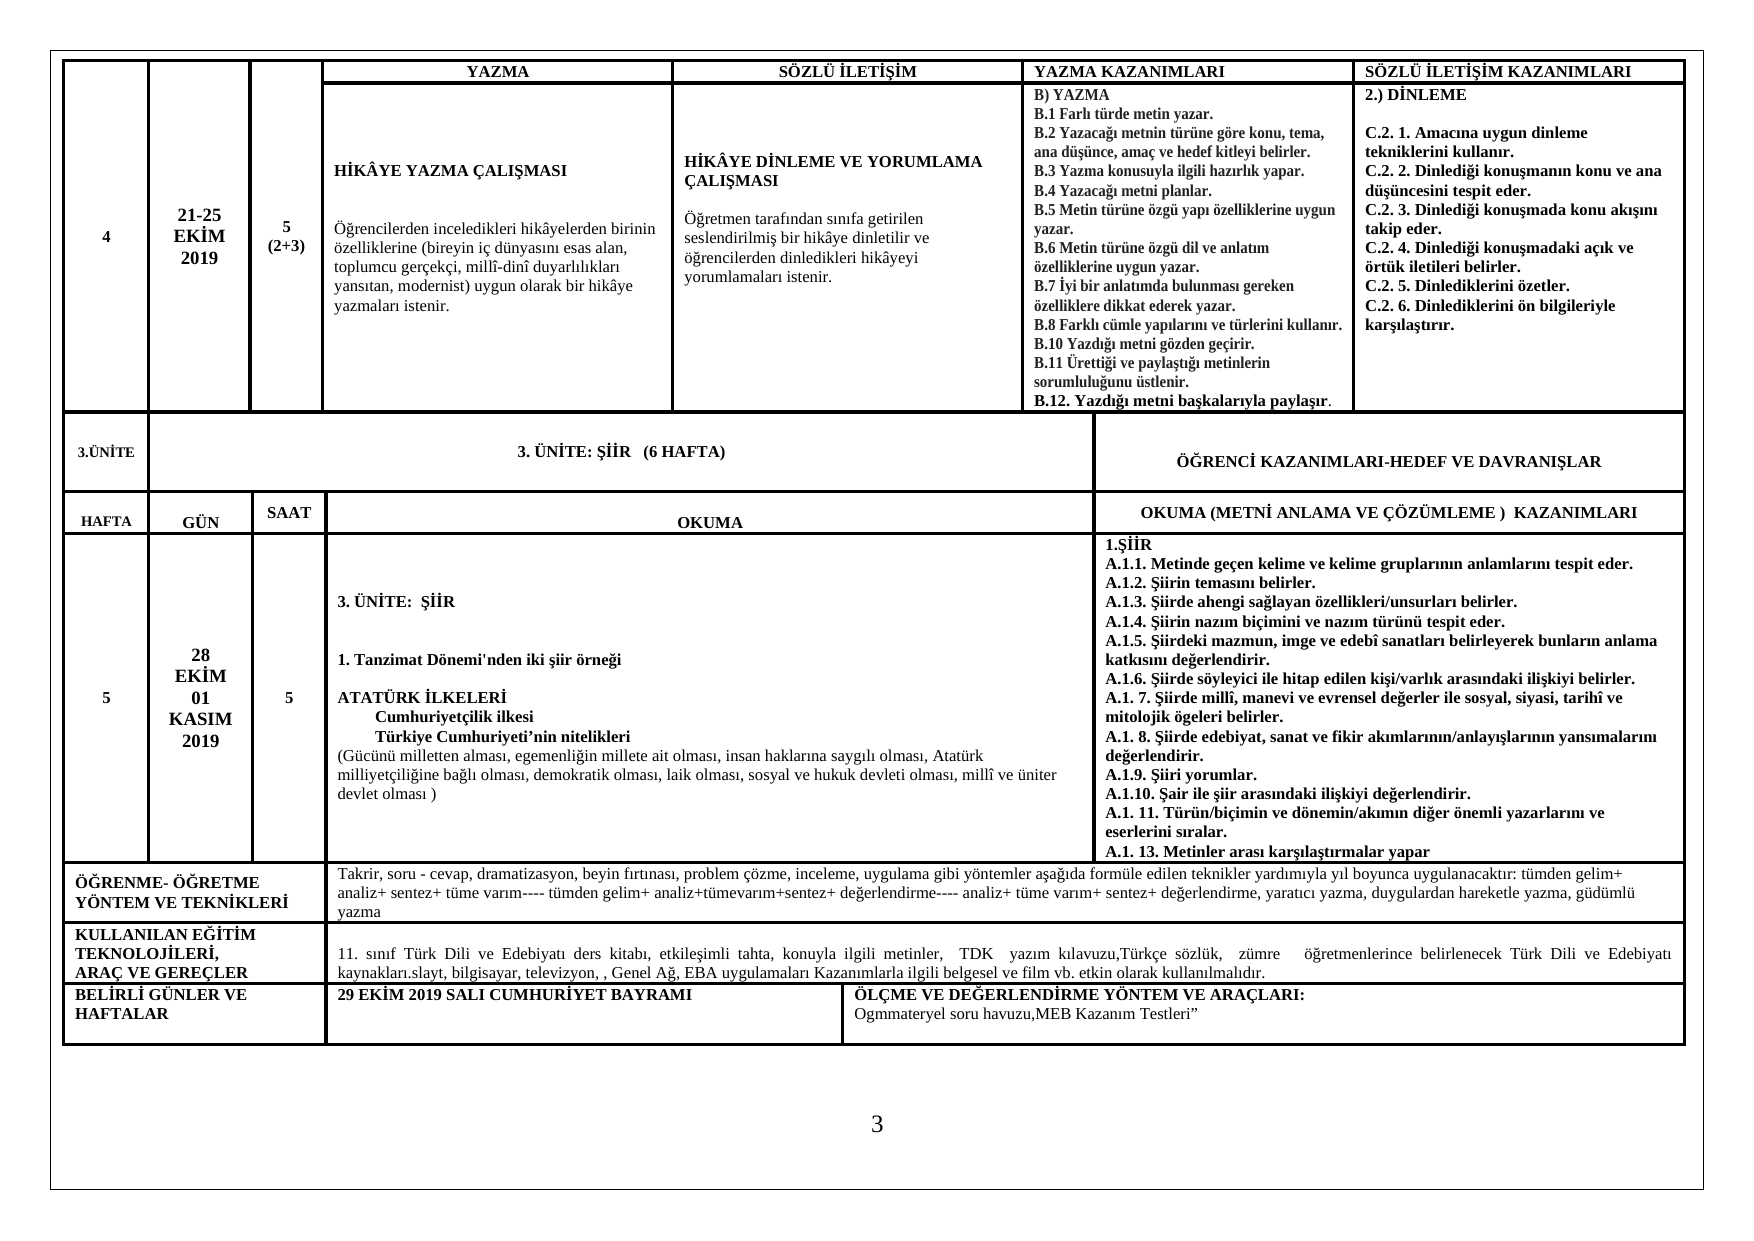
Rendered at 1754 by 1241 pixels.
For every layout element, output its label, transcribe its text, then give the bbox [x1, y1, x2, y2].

table_cell 3. ÜNİTE: ŞİİR 1. Tanzimat Dönemi'nden iki şiir örneği ATATÜRK İLKELERİ Cumhuriyetçilik ilkesi Türkiye Cumhuriyeti’nin nitelikleri (Gücünü milletten alması, egemenliğin millete ait olması, insan haklarına saygılı olması, Atatürk milliyetçiliğine bağlı olması, demokratik olması, laik olması, sosyal ve hukuk devleti olması, millî ve üniter devlet olması ) [328, 535, 1092, 861]
table_cell 5 [65, 535, 147, 861]
table_cell BELİRLİ GÜNLER VE HAFTALAR [65, 985, 324, 1042]
table_cell 11. sınıf Türk Dili ve Edebiyatı ders kitabı, etkileşimli tahta, konuyla ilgili metinler, TDK yazım kılavuzu,Türkçe sözlük, zümre öğretmenlerince belirlenecek Türk Dili ve Edebiyatı kaynakları.slayt, bilgisayar, televizyon, , Genel Ağ, EBA uygulamaları Kazanımlarla ilgili belgesel ve film vb. etkin olarak kullanılmalıdır. [328, 924, 1683, 982]
table_cell HAFTA [65, 493, 147, 532]
table_cell Takrir, soru - cevap, dramatizasyon, beyin fırtınası, problem çözme, inceleme, uygulama gibi yöntemler aşağıda formüle edilen teknikler yardımıyla yıl boyunca uygulanacaktır: tümden gelim+ analiz+ sentez+ tüme varım---- tümden gelim+ analiz+tümevarım+sentez+ değerlendirme---- analiz+ tüme varım+ sentez+ değerlendirme, yaratıcı yazma, duygulardan hareketle yazma, güdümlü yazma [328, 864, 1683, 921]
table_cell ÖĞRENCİ KAZANIMLARI-HEDEF VE DAVRANIŞLAR [1096, 414, 1683, 490]
table_cell 29 EKİM 2019 SALI CUMHURİYET BAYRAMI [328, 985, 841, 1042]
table_cell SÖZLÜ İLETİŞİM KAZANIMLARI [1355, 62, 1683, 81]
table_cell HİKÂYE YAZMA ÇALIŞMASI Öğrencilerden inceledikleri hikâyelerden birinin özelliklerine (bireyin iç dünyasını esas alan, toplumcu gerçekçi, millî-dinî duyarlılıkları yansıtan, modernist) uygun olarak bir hikâye yazmaları istenir. [324, 85, 671, 410]
table_cell SÖZLÜ İLETİŞİM [674, 62, 1021, 81]
table_cell ÖĞRENME- ÖĞRETME YÖNTEM VE TEKNİKLERİ [65, 864, 324, 921]
table_cell 5 [254, 535, 324, 861]
table_cell GÜN [150, 493, 251, 532]
table_cell 3.ÜNİTE [65, 414, 147, 490]
table_cell OKUMA (METNİ ANLAMA VE ÇÖZÜMLEME ) KAZANIMLARI [1096, 493, 1683, 532]
table_cell SAAT [254, 493, 324, 532]
table_cell 21-25 EKİM 2019 [150, 62, 248, 410]
table_cell 1.ŞİİR A.1.1. Metinde geçen kelime ve kelime gruplarının anlamlarını tespit eder. A.1.2. Şiirin temasını belirler. A.1.3. Şiirde ahengi sağlayan özellikleri/unsurları belirler. A.1.4. Şiirin nazım biçimini ve nazım türünü tespit eder. A.1.5. Şiirdeki mazmun, imge ve edebî sanatları belirleyerek bunların anlama katkısını değerlendirir. A.1.6. Şiirde söyleyici ile hitap edilen kişi/varlık arasındaki ilişkiyi belirler. A.1. 7. Şiirde millî, manevi ve evrensel değerler ile sosyal, siyasi, tarihî ve mitolojik ögeleri belirler. A.1. 8. Şiirde edebiyat, sanat ve fikir akımlarının/anlayışlarının yansımalarını değerlendirir. A.1.9. Şiiri yorumlar. A.1.10. Şair ile şiir arasındaki ilişkiyi değerlendirir. A.1. 11. Türün/biçimin ve dönemin/akımın diğer önemli yazarlarını ve eserlerini sıralar. A.1. 13. Metinler arası karşılaştırmalar yapar [1096, 535, 1683, 861]
table_cell YAZMA KAZANIMLARI [1024, 62, 1352, 81]
table_cell ÖLÇME VE DEĞERLENDİRME YÖNTEM VE ARAÇLARI: Ogmmateryel soru havuzu,MEB Kazanım Testleri” [844, 985, 1683, 1042]
table_cell YAZMA [324, 62, 671, 81]
table_cell 3. ÜNİTE: ŞİİR (6 HAFTA) [150, 414, 1092, 490]
table_cell HİKÂYE DİNLEME VE YORUMLAMA ÇALIŞMASI Öğretmen tarafından sınıfa getirilen seslendirilmiş bir hikâye dinletilir ve öğrencilerden dinledikleri hikâyeyi yorumlamaları istenir. [674, 85, 1021, 410]
table_cell 2.) DİNLEME C.2. 1. Amacına uygun dinleme tekniklerini kullanır. C.2. 2. Dinlediği konuşmanın konu ve ana düşüncesini tespit eder. C.2. 3. Dinlediği konuşmada konu akışını takip eder. C.2. 4. Dinlediği konuşmadaki açık ve örtük iletileri belirler. C.2. 5. Dinlediklerini özetler. C.2. 6. Dinlediklerini ön bilgileriyle karşılaştırır. [1355, 85, 1683, 410]
table_cell 28 EKİM 01 KASIM 2019 [150, 535, 251, 861]
table_cell B) YAZMA B.1 Farlı türde metin yazar. B.2 Yazacağı metnin türüne göre konu, tema, ana düşünce, amaç ve hedef kitleyi belirler. B.3 Yazma konusuyla ilgili hazırlık yapar. B.4 Yazacağı metni planlar. B.5 Metin türüne özgü yapı özelliklerine uygun yazar. B.6 Metin türüne özgü dil ve anlatım özelliklerine uygun yazar. B.7 İyi bir anlatımda bulunması gereken özelliklere dikkat ederek yazar. B.8 Farklı cümle yapılarını ve türlerini kullanır. B.10 Yazdığı metni gözden geçirir. B.11 Ürettiği ve paylaştığı metinlerin sorumluluğunu üstlenir. B.12. Yazdığı metni başkalarıyla paylaşır. [1024, 85, 1352, 410]
table_cell 5 (2+3) [252, 62, 321, 410]
table_cell KULLANILAN EĞİTİM TEKNOLOJİLERİ, ARAÇ VE GEREÇLER [65, 924, 324, 982]
table_cell 4 [65, 62, 147, 410]
table_cell OKUMA [328, 493, 1092, 532]
